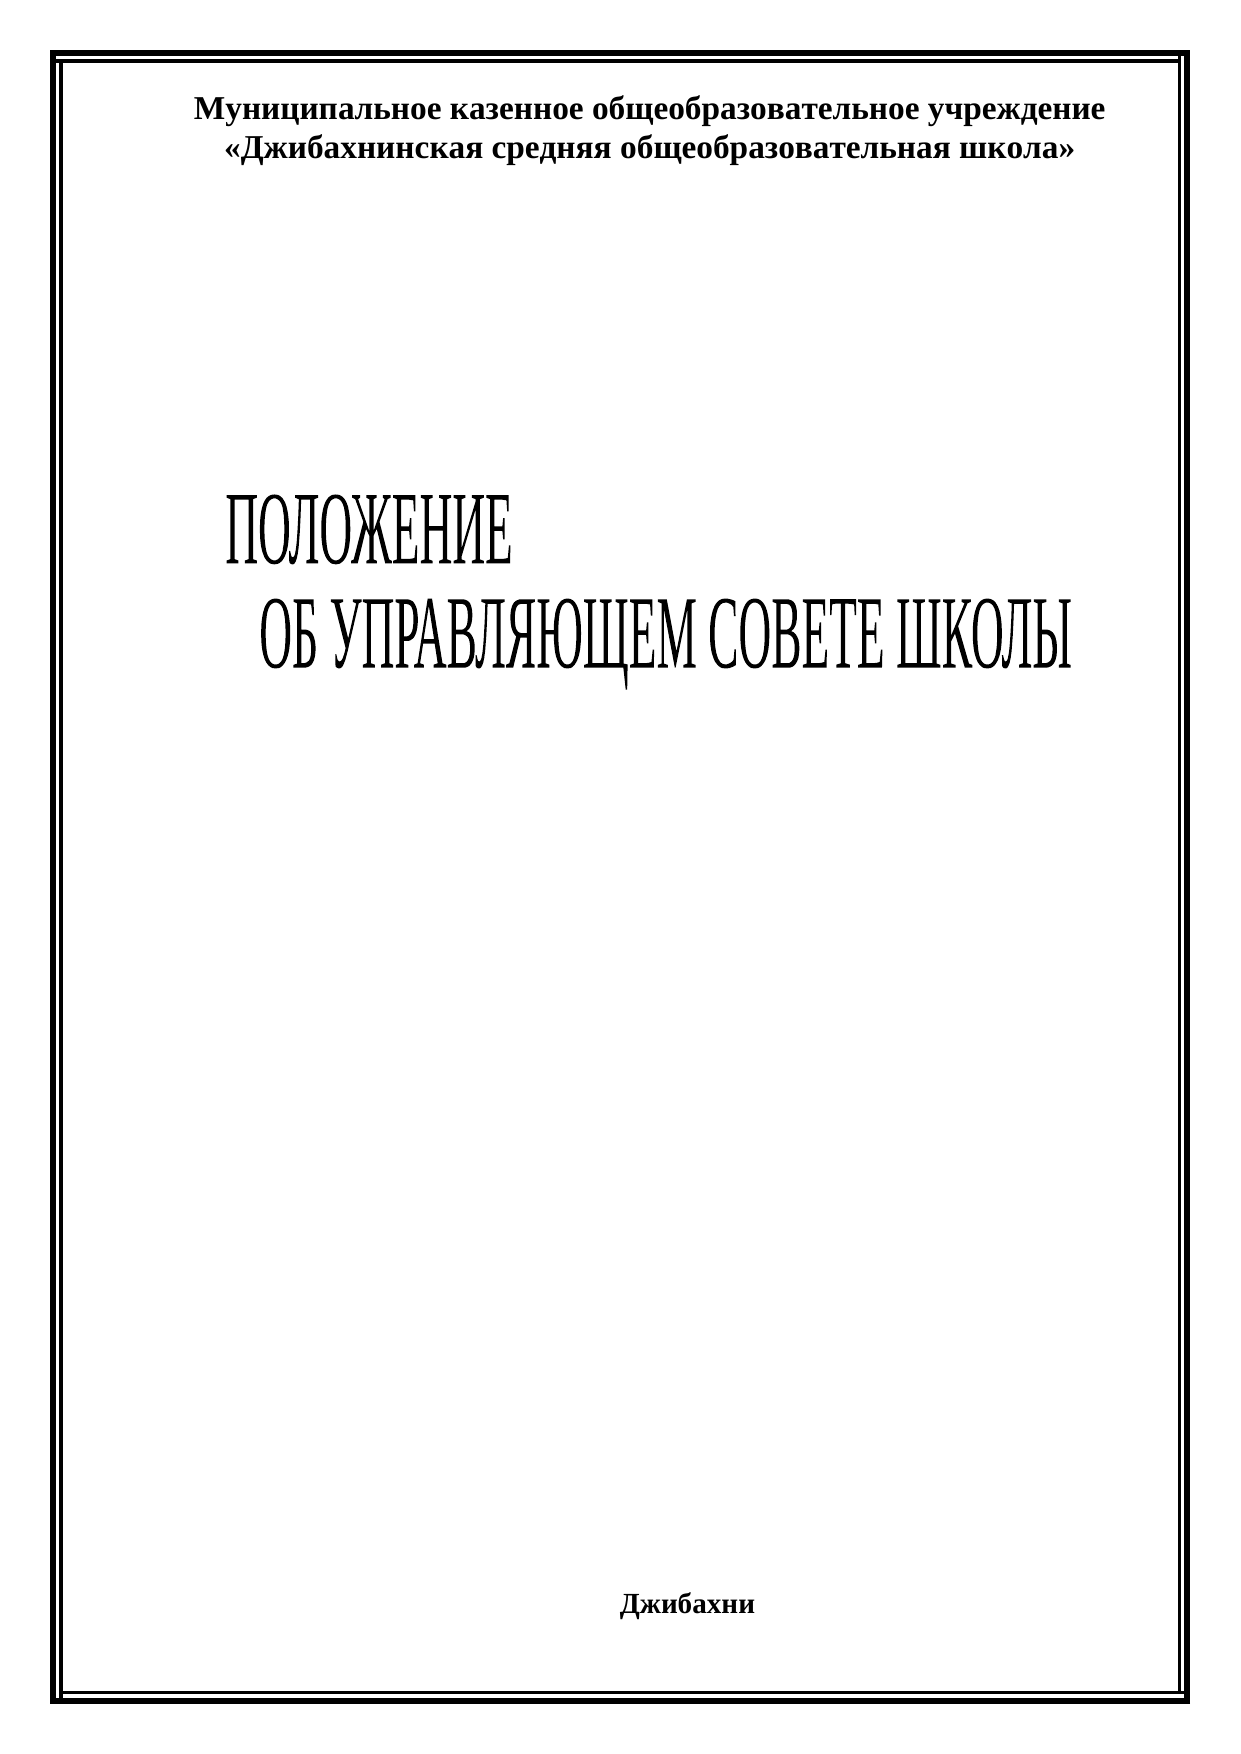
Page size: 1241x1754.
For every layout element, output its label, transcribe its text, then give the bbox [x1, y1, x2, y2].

list Джибахни [208, 1586, 1167, 1619]
text Муниципальное казенное общеобразовательное учреждение «Джибахнинская средняя общеобразовательная школа» [133, 89, 1167, 165]
